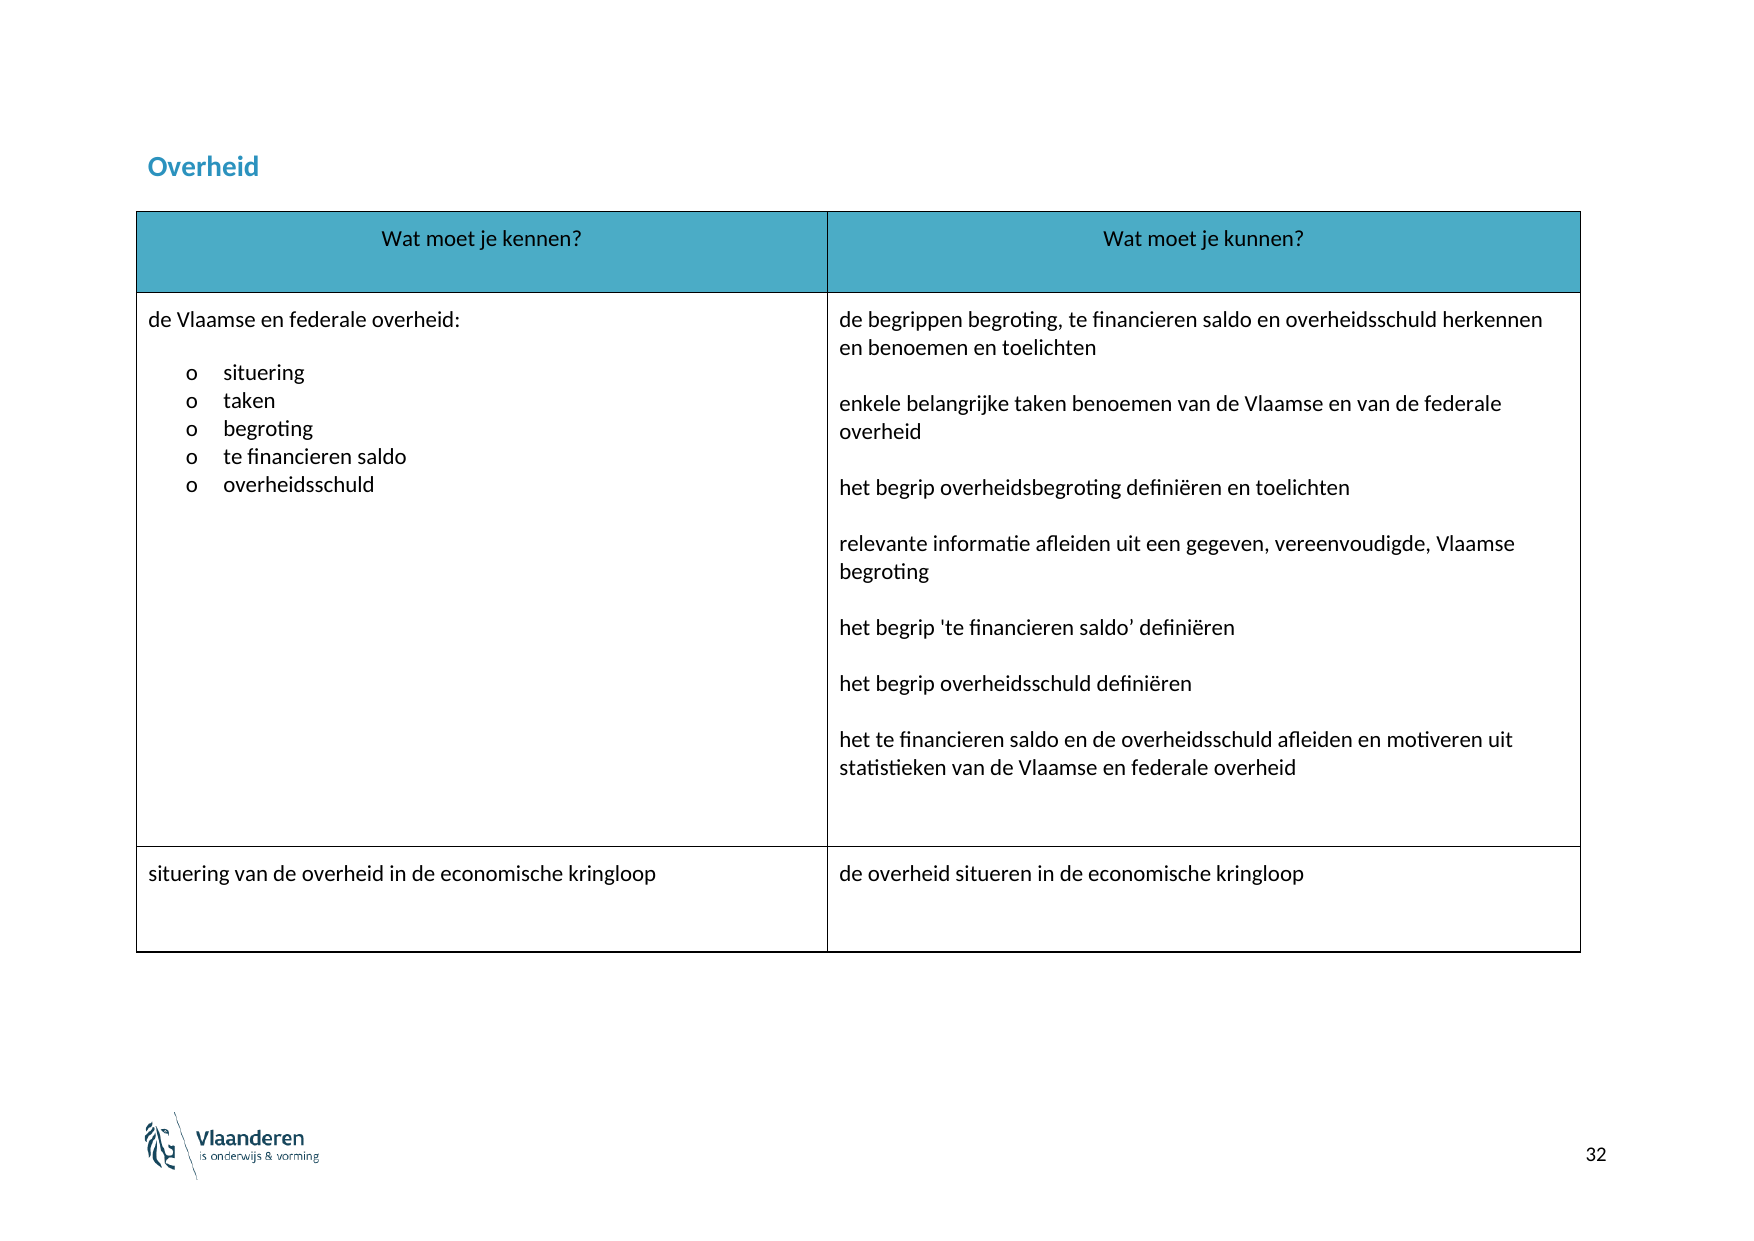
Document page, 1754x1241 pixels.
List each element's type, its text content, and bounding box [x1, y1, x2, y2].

table_cell de begrippen begroting, te financieren saldo en overheidsschuld herkennen en benoemen en toelichten enkele belangrijke taken benoemen van de Vlaamse en van de federale overheid het begrip overheidsbegroting definiëren en toelichten relevante informatie afleiden uit een gegeven, vereenvoudigde, Vlaamse begroting het begrip 'te financieren saldo’ definiëren het begrip overheidsschuld definiëren het te financieren saldo en de overheidsschuld afleiden en motiveren uit statistieken van de Vlaamse en federale overheid [828, 293, 1580, 846]
table_cell de Vlaamse en federale overheid: situering taken begroting te financieren saldo overheidsschuld [137, 293, 827, 846]
table_header Wat moet je kennen? [137, 212, 827, 292]
table_cell de overheid situeren in de economische kringloop [828, 847, 1580, 951]
text Overheid [148, 148, 1606, 183]
table_header Wat moet je kunnen? [828, 212, 1580, 292]
picture [144, 1112, 327, 1180]
table_cell situering van de overheid in de economische kringloop [137, 847, 827, 951]
